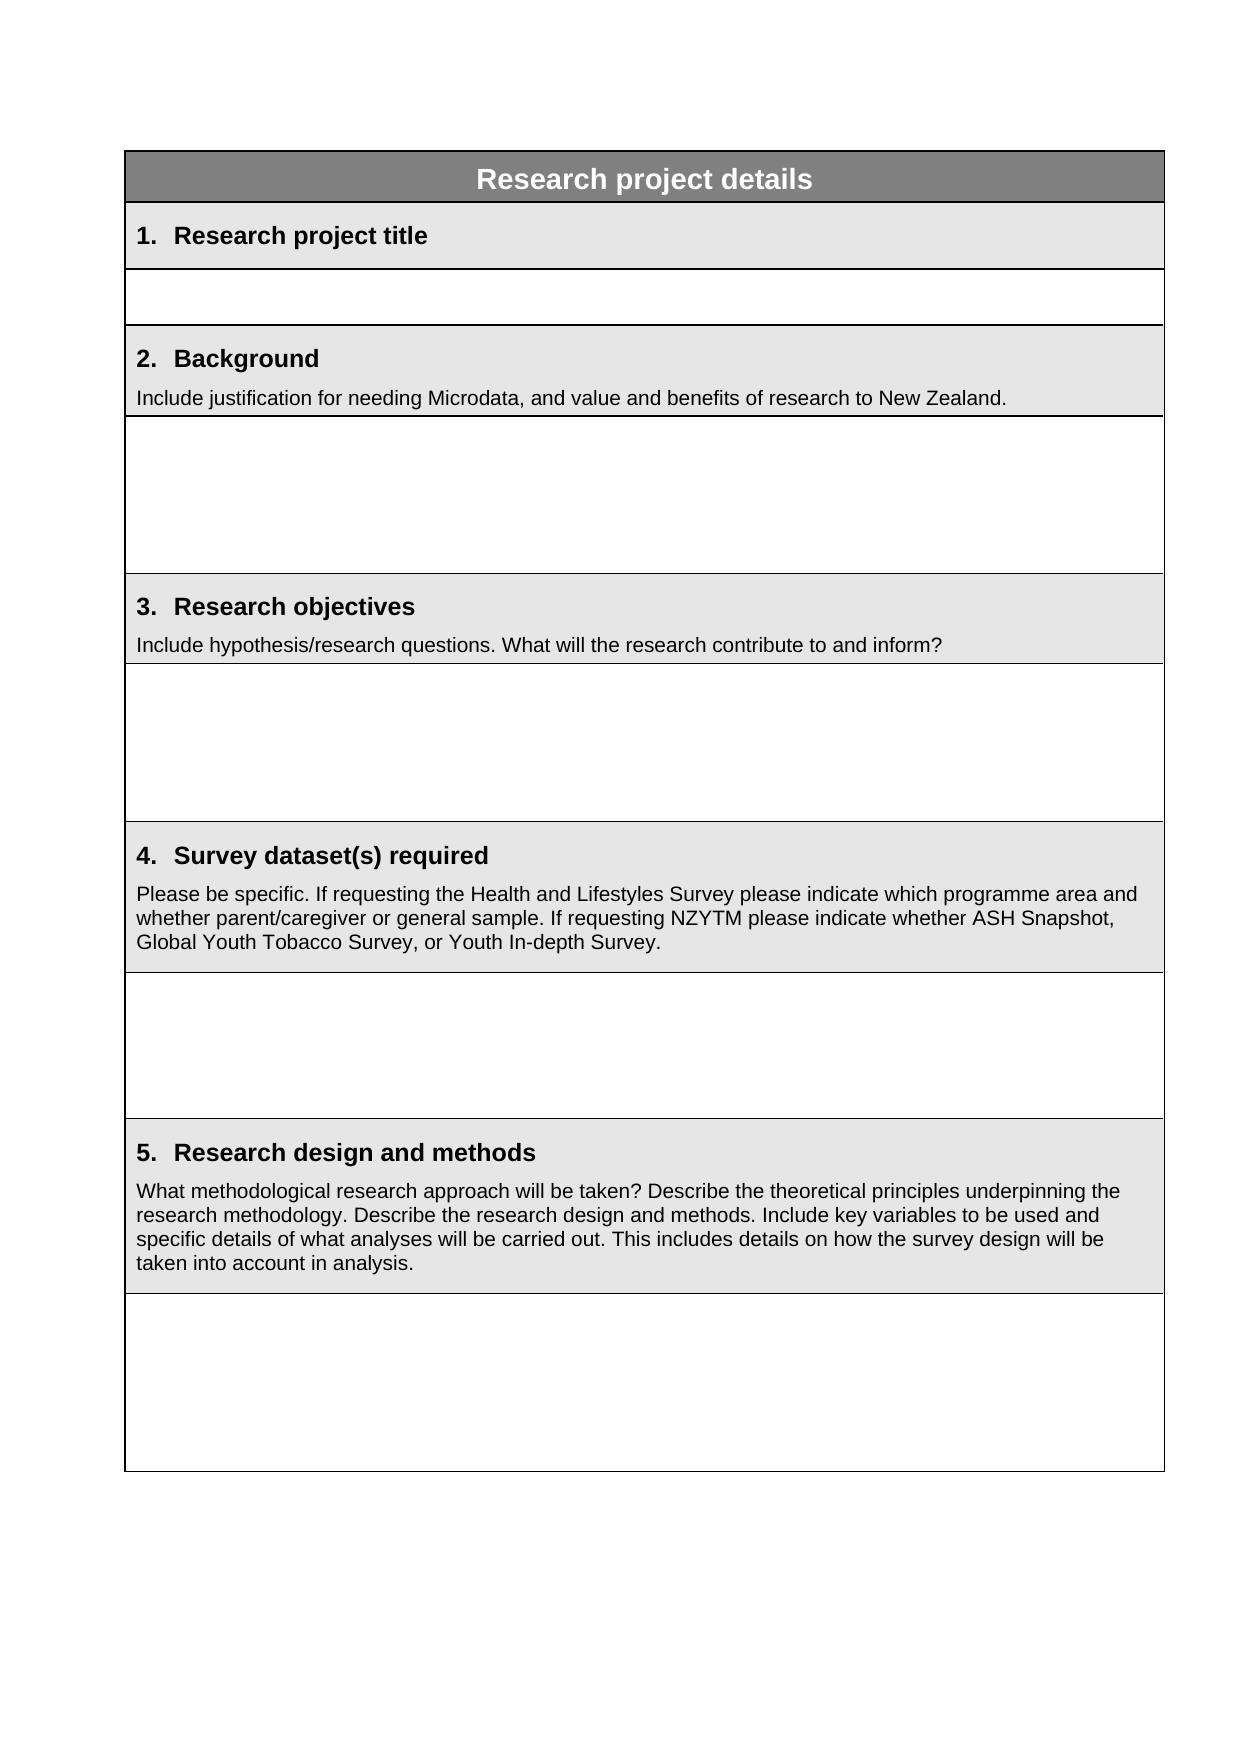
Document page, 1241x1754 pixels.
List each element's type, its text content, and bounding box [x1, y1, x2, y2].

table_cell [126, 270, 1164, 324]
table_cell [126, 663, 1164, 821]
table_cell [126, 415, 1164, 573]
table_cell [126, 1293, 1164, 1471]
table_cell Research design and methods What methodological research approach will be taken? Describe the theoretical principles underpinning the research methodology. Describe the research design and methods. Include key variables to be used and specific details of what analyses will be carried out. This includes details on how the survey design will be taken into account in analysis. [126, 1118, 1164, 1293]
table_cell Background Include justification for needing Microdata, and value and benefits of research to New Zealand. [126, 324, 1164, 415]
table_cell Research project title [126, 203, 1164, 268]
table_header Research project details [126, 152, 1164, 201]
table_cell Survey dataset(s) required Please be specific. If requesting the Health and Lifestyles Survey please indicate which programme area and whether parent/caregiver or general sample. If requesting NZYTM please indicate whether ASH Snapshot, Global Youth Tobacco Survey, or Youth In-depth Survey. [126, 821, 1164, 972]
table_cell [126, 972, 1164, 1118]
table_cell Research objectives Include hypothesis/research questions. What will the research contribute to and inform? [126, 573, 1164, 663]
